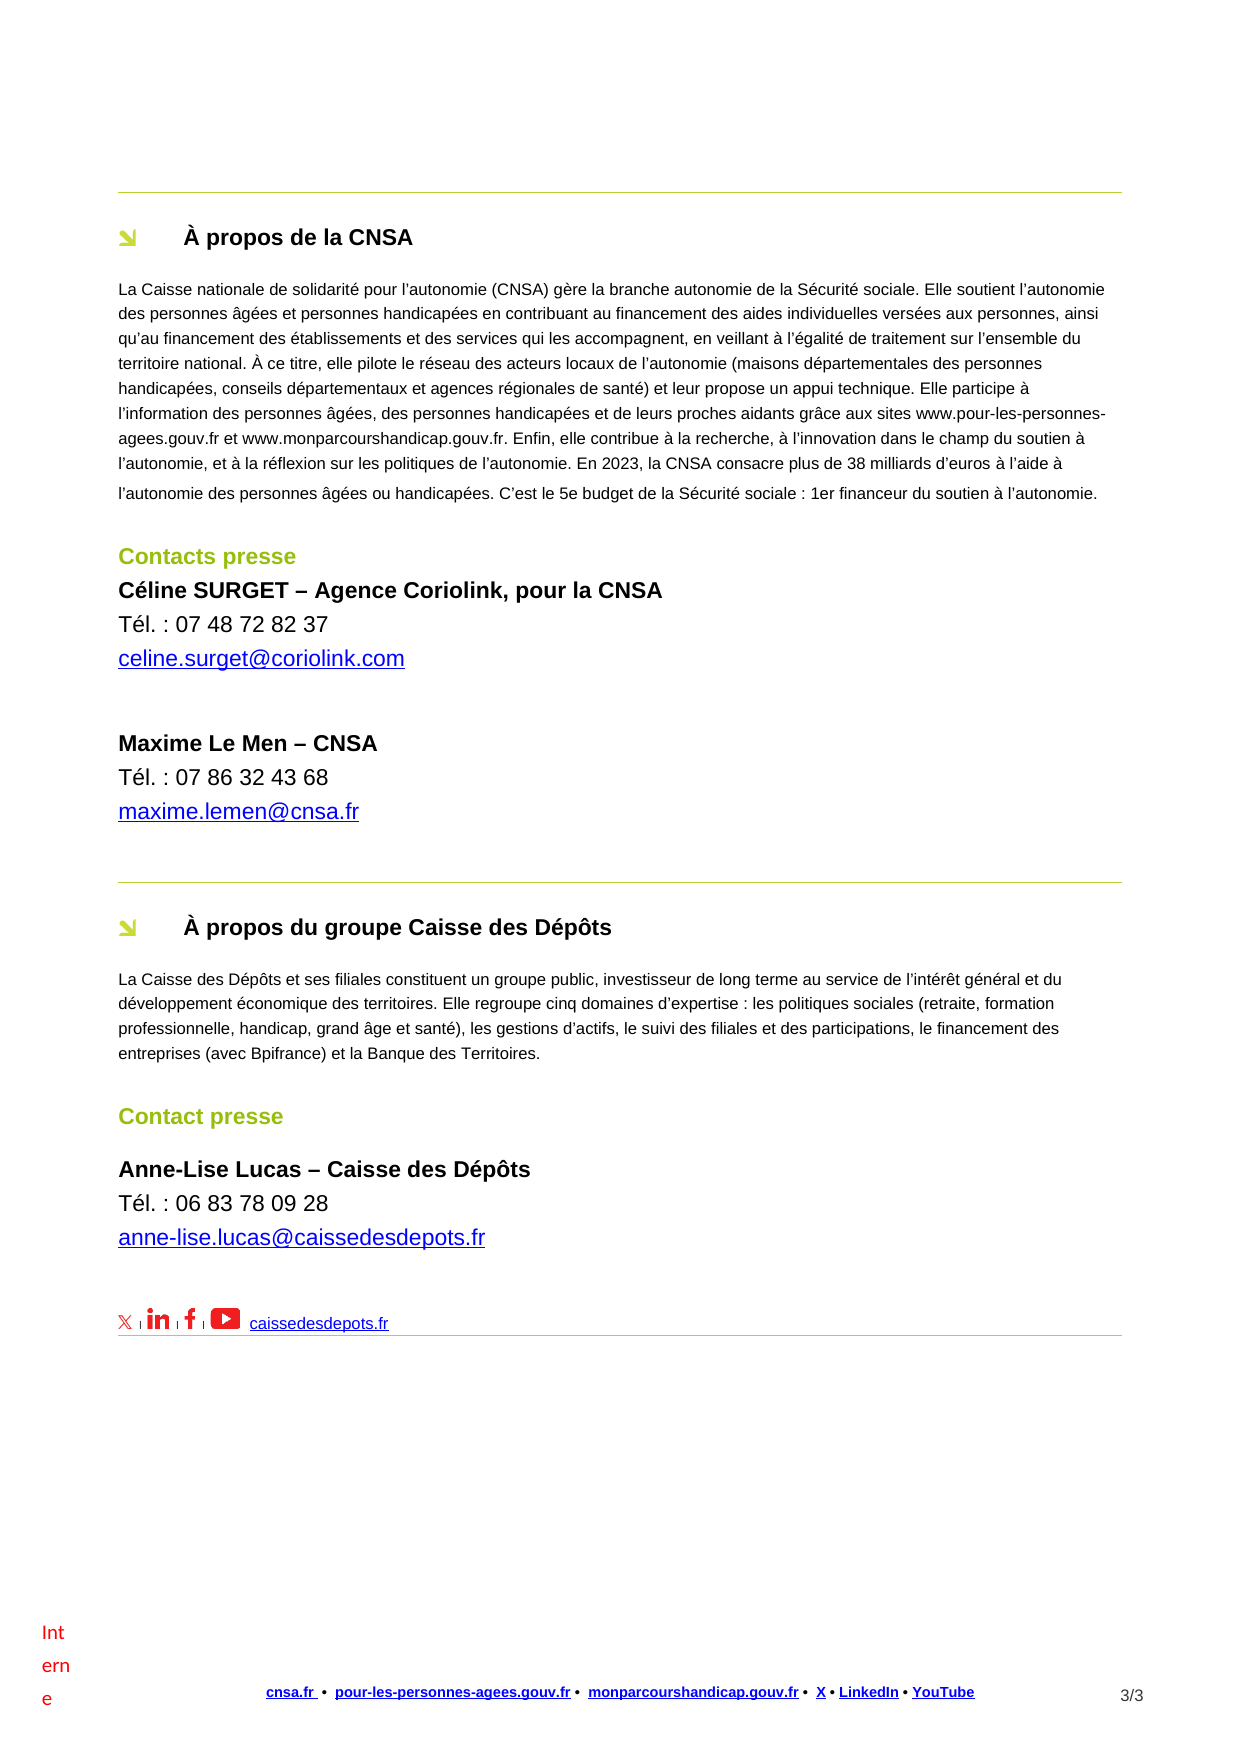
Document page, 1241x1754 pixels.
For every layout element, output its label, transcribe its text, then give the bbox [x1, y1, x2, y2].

picture [118, 1315, 132, 1329]
text Céline SURGET – Agence Coriolink, pour la CNSA [118, 577, 1122, 603]
text À propos de la CNSA [118, 193, 1122, 251]
text anne-lise.lucas@caissedesdepots.fr [118, 1224, 1122, 1251]
text Contact presse [118, 1069, 1122, 1129]
picture [147, 1308, 169, 1329]
text Anne-Lise Lucas – Caisse des Dépôts [118, 1156, 1122, 1182]
text Maxime Le Men – CNSA [118, 729, 1122, 756]
text La Caisse des Dépôts et ses filiales constituent un groupe public, investisseur de long terme au service de l’intérêt général et du développement économique des territoires. Elle regroupe cinq domaines d’expertise : les politiques sociales (retraite, formation professionnelle, handicap, grand âge et santé), les gestions d’actifs, le suivi des filiales et des participations, le financement des entreprises (avec Bpifrance) et la Banque des Territoires. [118, 969, 1122, 1063]
text caissedesdepots.fr [118, 1308, 1122, 1335]
text Tél. : 07 86 32 43 68 [118, 764, 1122, 790]
text À propos du groupe Caisse des Dépôts [118, 883, 1122, 941]
text La Caisse nationale de solidarité pour l’autonomie (CNSA) gère la branche autonomie de la Sécurité sociale. Elle soutient l’autonomie des personnes âgées et personnes handicapées en contribuant au financement des aides individuelles versées aux personnes, ainsi qu’au financement des établissements et des services qui les accompagnent, en veillant à l’égalité de traitement sur l’ensemble du territoire national. À ce titre, elle pilote le réseau des acteurs locaux de l’autonomie (maisons départementales des personnes handicapées, conseils départementaux et agences régionales de santé) et leur propose un appui technique. Elle participe à l’information des personnes âgées, des personnes handicapées et de leurs proches aidants grâce aux sites www.pour-les-personnes- agees.gouv.fr et www.monparcourshandicap.gouv.fr. Enfin, elle contribue à la recherche, à l’innovation dans le champ du soutien à l’autonomie, et à la réflexion sur les politiques de l’autonomie. En 2023, la CNSA consacre plus de 38 milliards d’euros à l’aide à l’autonomie des personnes âgées ou handicapées. C’est le 5e budget de la Sécurité sociale : 1er financeur du soutien à l’autonomie. Contacts presse [118, 279, 1122, 569]
text Tél. : 06 83 78 09 28 [118, 1190, 1122, 1216]
picture [184, 1308, 195, 1329]
picture [210, 1308, 240, 1329]
text maxime.lemen@cnsa.fr [118, 798, 1122, 824]
text celine.surget@coriolink.com [118, 645, 1122, 672]
text Tél. : 07 48 72 82 37 [118, 611, 1122, 637]
